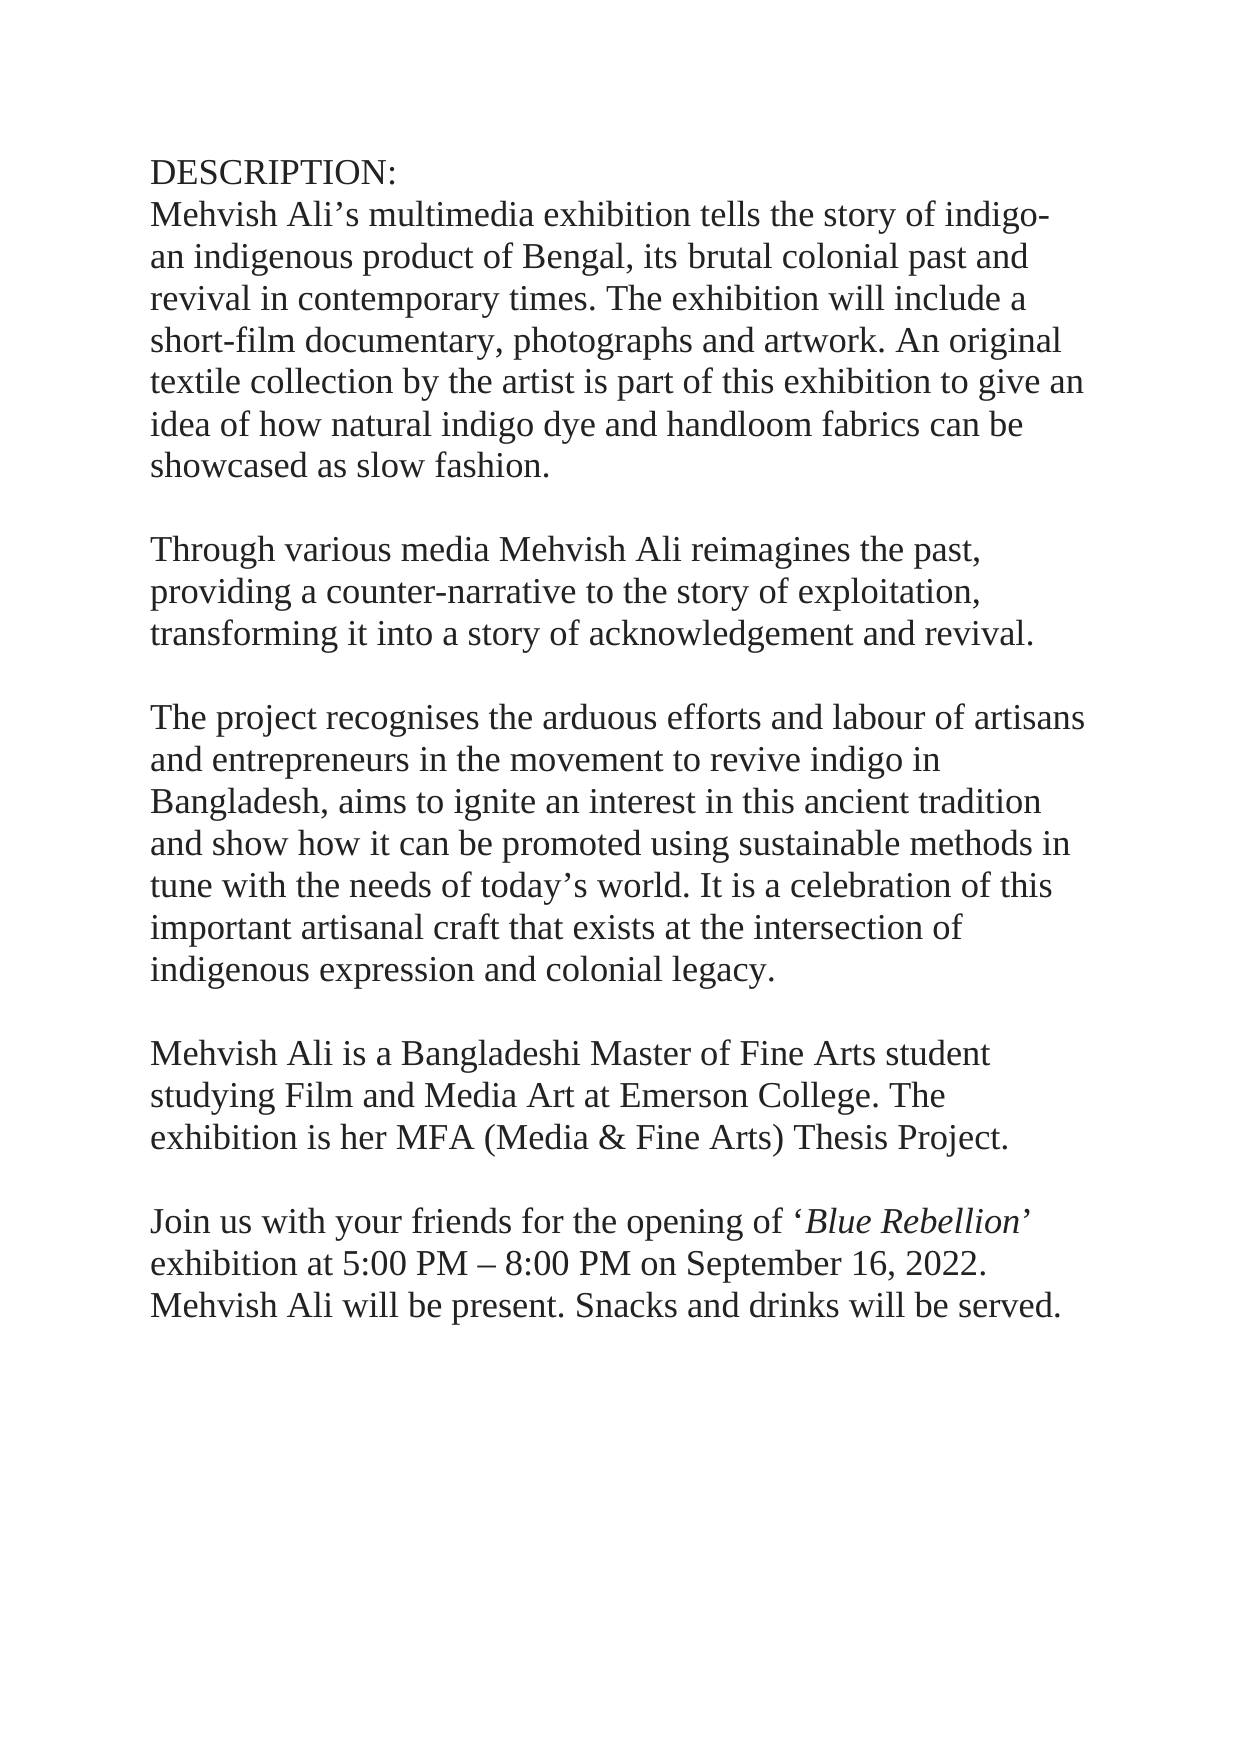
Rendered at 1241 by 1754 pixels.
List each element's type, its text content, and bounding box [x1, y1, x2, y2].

text Mehvish Ali is a Bangladeshi Master of Fine Arts student studying Film and Media Art at Emerson College. The exhibition is her MFA (Media & Fine Arts) Thesis Project. [150, 1032, 1090, 1157]
text Through various media Mehvish Ali reimagines the past, providing a counter-narrative to the story of exploitation, transforming it into a story of acknowledgement and revival. [150, 528, 1090, 654]
text Join us with your friends for the opening of ‘Blue Rebellion’ exhibition at 5:00 PM – 8:00 PM on September 16, 2022. Mehvish Ali will be present. Snacks and drinks will be served. [150, 1199, 1090, 1325]
text The project recognises the arduous efforts and labour of artisans and entrepreneurs in the movement to revive indigo in Bangladesh, aims to ignite an interest in this ancient tradition and show how it can be promoted using sustainable methods in tune with the needs of today’s world. It is a celebration of this important artisanal craft that exists at the intersection of indigenous expression and colonial legacy. [150, 696, 1090, 989]
text DESCRIPTION: [150, 150, 1090, 192]
text Mehvish Ali’s multimedia exhibition tells the story of indigo- an indigenous product of Bengal, its brutal colonial past and revival in contemporary times. The exhibition will include a short-film documentary, photographs and artwork. An original textile collection by the artist is part of this exhibition to give an idea of how natural indigo dye and handloom fabrics can be showcased as slow fashion. [150, 192, 1090, 486]
